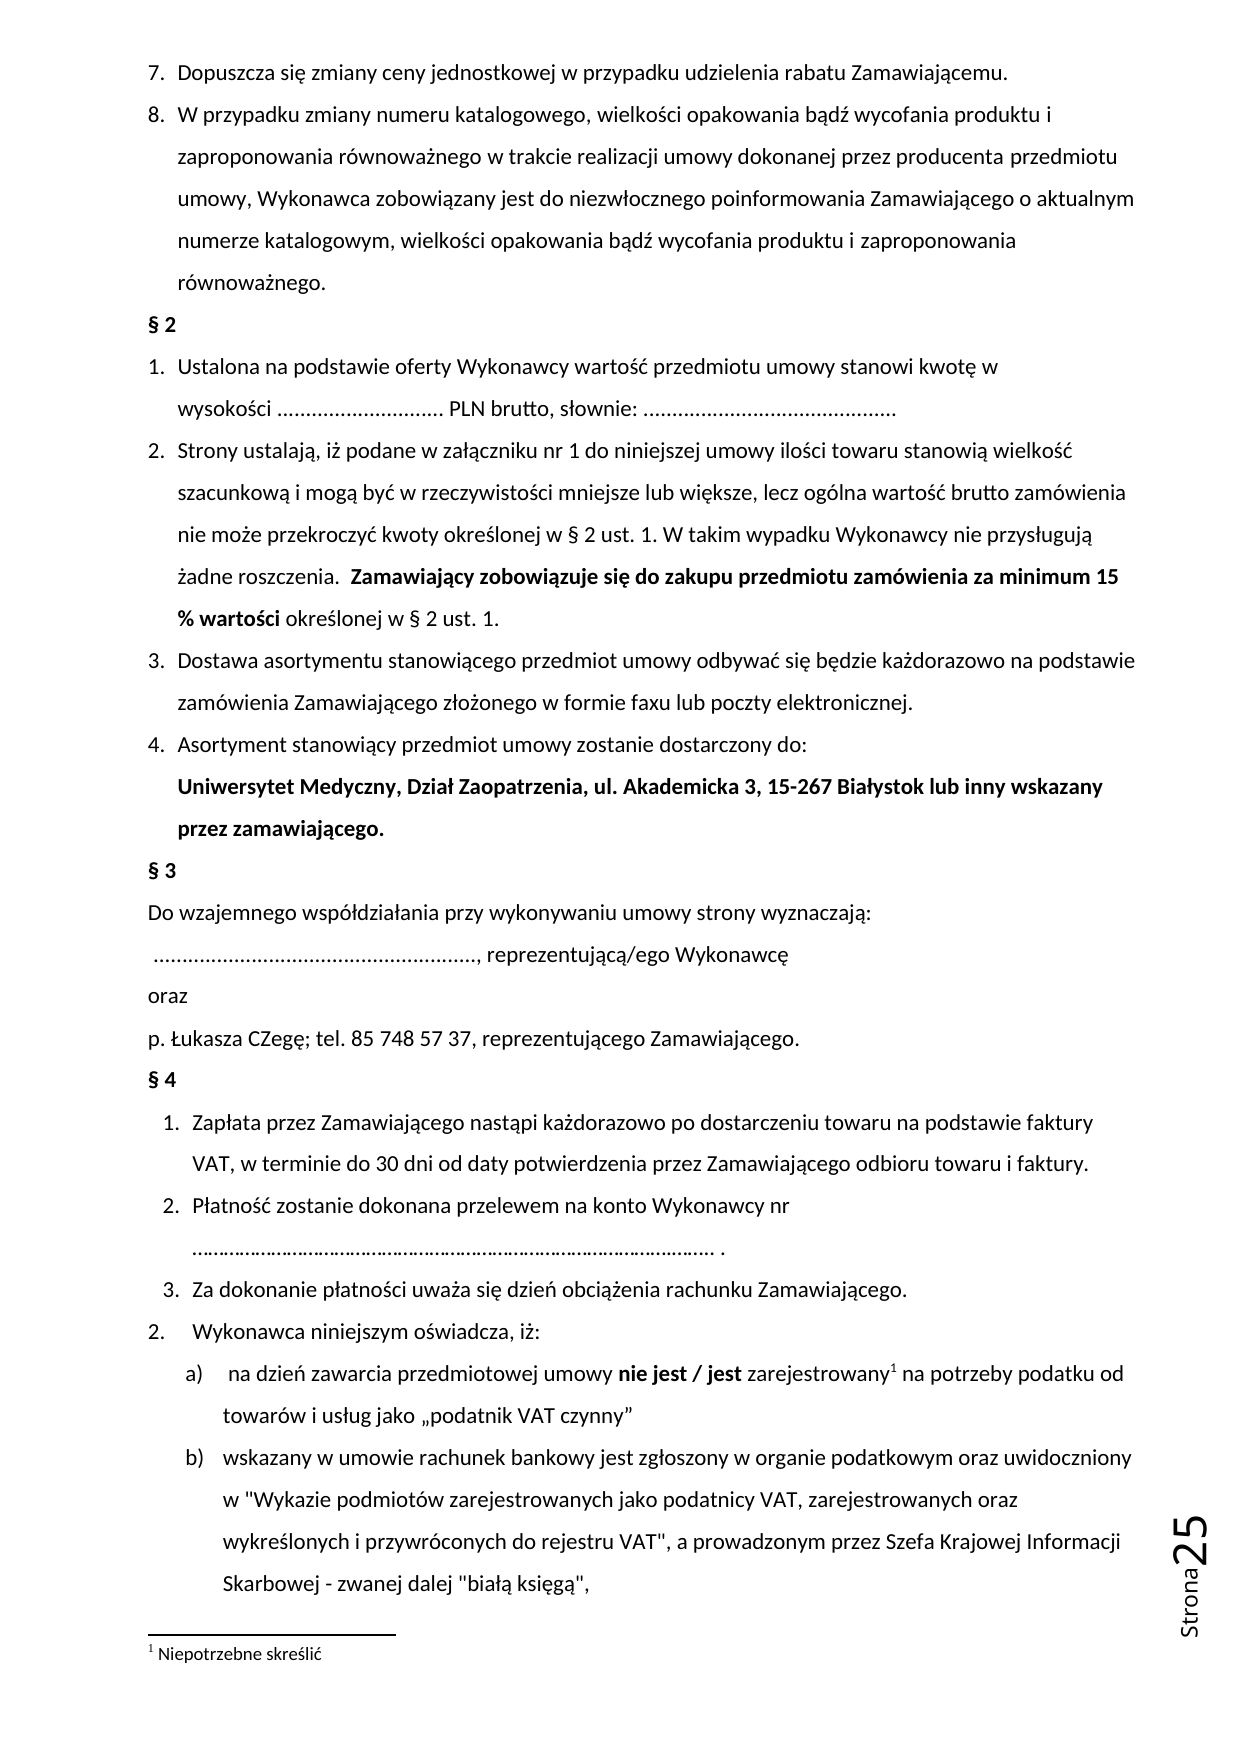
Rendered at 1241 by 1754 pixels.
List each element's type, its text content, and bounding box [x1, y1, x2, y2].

text Do wzajemnego współdziałania przy wykonywaniu umowy strony wyznaczają: [148, 898, 1137, 926]
text p. Łukasza CZegę; tel. 85 748 57 37, reprezentującego Zamawiającego. [148, 1024, 1137, 1052]
list Płatność zostanie dokonana przelewem na konto Wykonawcy nr ……………………………………………………………………………….…….. . [162, 1192, 1137, 1262]
list Za dokonanie płatności uważa się dzień obciążenia rachunku Zamawiającego. [162, 1276, 1137, 1303]
text Uniwersytet Medyczny, Dział Zaopatrzenia, ul. Akademicka 3, 15-267 Białystok lub inny wskazany przez zamawiającego. [177, 772, 1137, 842]
list Dostawa asortymentu stanowiącego przedmiot umowy odbywać się będzie każdorazowo na podstawie zamówienia Zamawiającego złożonego w formie faxu lub poczty elektronicznej. [148, 646, 1137, 716]
list Dopuszcza się zmiany ceny jednostkowej w przypadku udzielenia rabatu Zamawiającemu. [148, 58, 1137, 86]
list wskazany w umowie rachunek bankowy jest zgłoszony w organie podatkowym oraz uwidoczniony w "Wykazie podmiotów zarejestrowanych jako podatnicy VAT, zarejestrowanych oraz wykreślonych i przywróconych do rejestru VAT", a prowadzonym przez Szefa Krajowej Informacji Skarbowej - zwanej dalej "białą księgą", [185, 1443, 1137, 1597]
text § 2 [148, 310, 1137, 338]
text ........................................................, reprezentującą/ego Wykonawcę [148, 940, 1137, 968]
text oraz [148, 982, 1137, 1010]
list Ustalona na podstawie oferty Wykonawcy wartość przedmiotu umowy stanowi kwotę w wysokości ............................. PLN brutto, słownie: ............................................ [148, 352, 1137, 422]
text § 3 [148, 856, 1137, 884]
list W przypadku zmiany numeru katalogowego, wielkości opakowania bądź wycofania produktu i zaproponowania równoważnego w trakcie realizacji umowy dokonanej przez producenta przedmiotu umowy, Wykonawca zobowiązany jest do niezwłocznego poinformowania Zamawiającego o aktualnym numerze katalogowym, wielkości opakowania bądź wycofania produktu i zaproponowania równoważnego. [148, 100, 1137, 296]
list Zapłata przez Zamawiającego nastąpi każdorazowo po dostarczeniu towaru na podstawie faktury VAT, w terminie do 30 dni od daty potwierdzenia przez Zamawiającego odbioru towaru i faktury. [162, 1108, 1137, 1178]
list Wykonawca niniejszym oświadcza, iż: [148, 1317, 1137, 1346]
list Asortyment stanowiący przedmiot umowy zostanie dostarczony do: [148, 730, 1137, 758]
text § 4 [148, 1066, 1137, 1094]
list Strony ustalają, iż podane w załączniku nr 1 do niniejszej umowy ilości towaru stanowią wielkość szacunkową i mogą być w rzeczywistości mniejsze lub większe, lecz ogólna wartość brutto zamówienia nie może przekroczyć kwoty określonej w § 2 ust. 1. W takim wypadku Wykonawcy nie przysługują żadne roszczenia. Zamawiający zobowiązuje się do zakupu przedmiotu zamówienia za minimum 15 % wartości określonej w § 2 ust. 1. [148, 436, 1137, 632]
list na dzień zawarcia przedmiotowej umowy nie jest / jest zarejestrowany na potrzeby podatku od towarów i usług jako „podatnik VAT czynny” [185, 1359, 1137, 1429]
